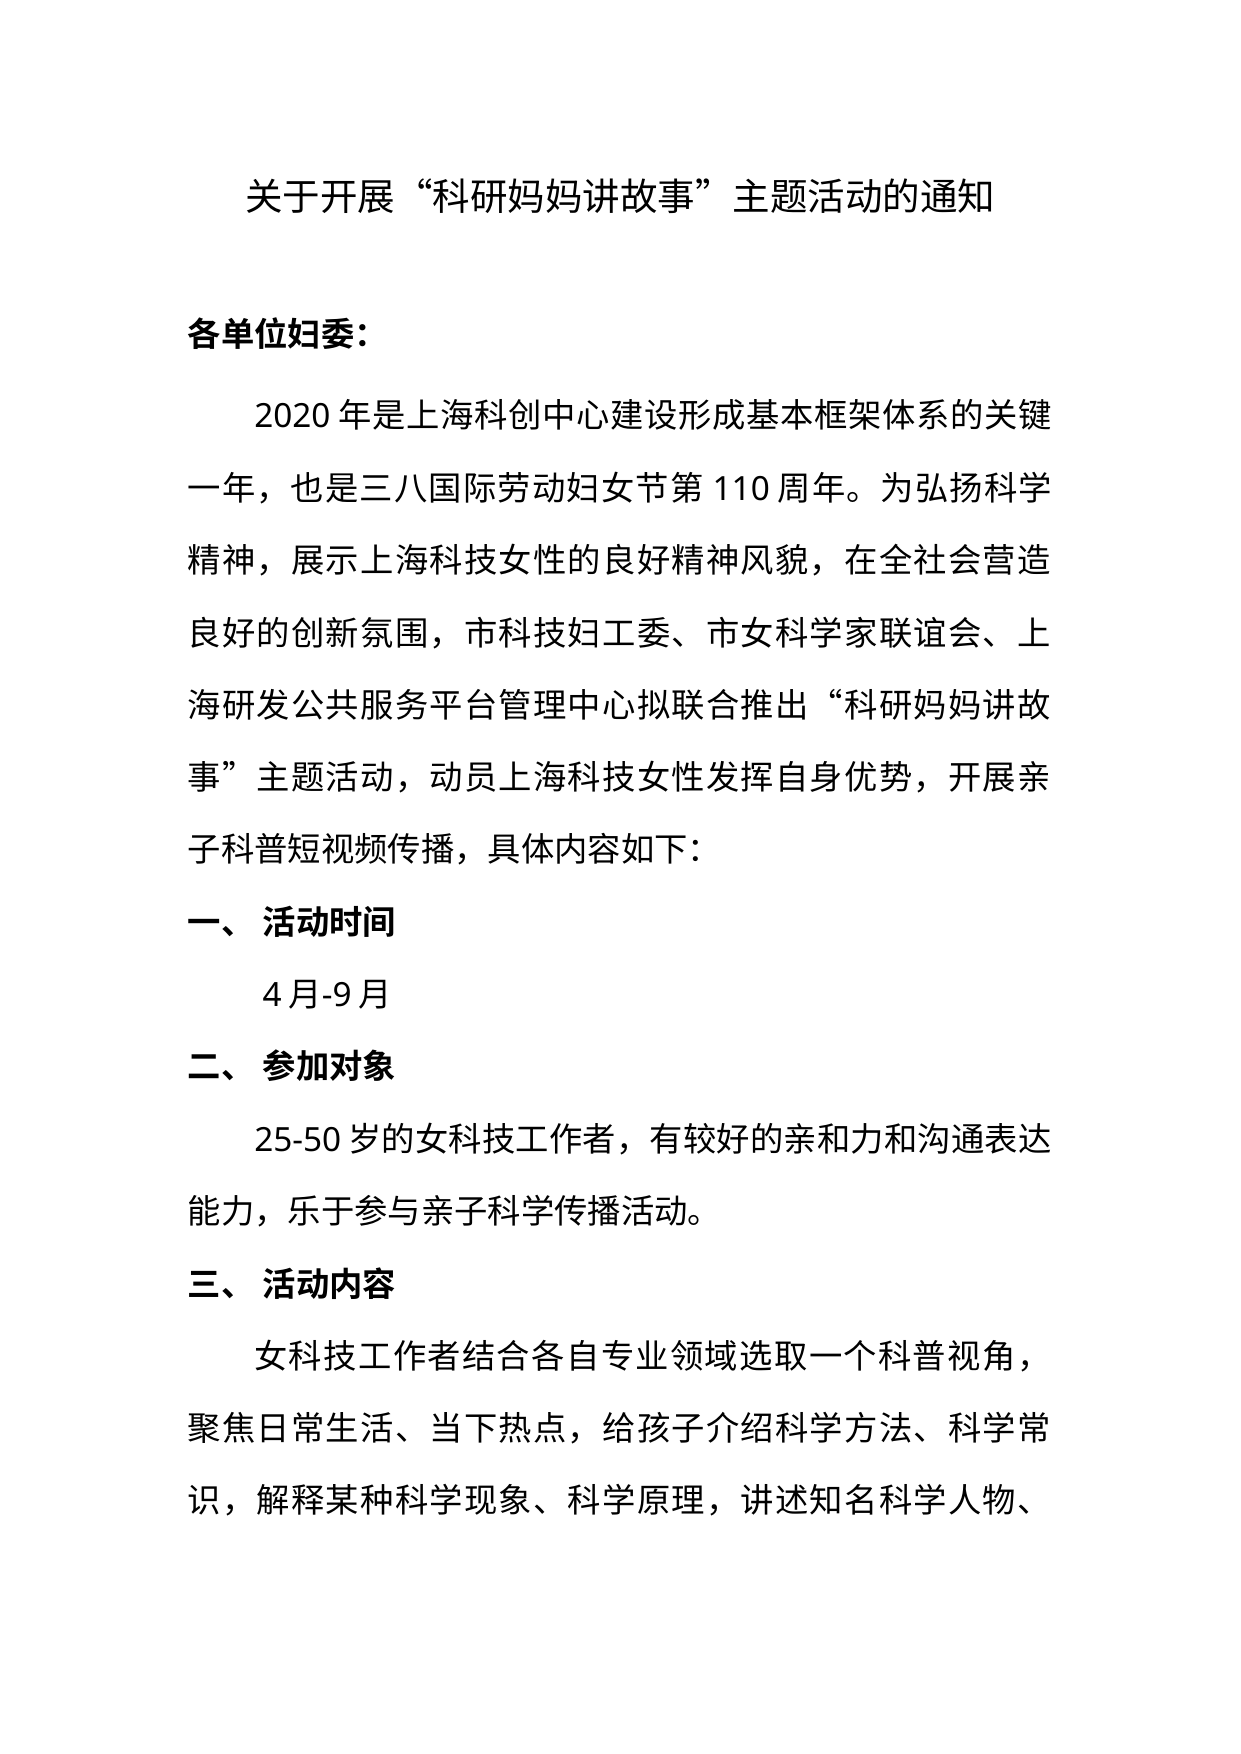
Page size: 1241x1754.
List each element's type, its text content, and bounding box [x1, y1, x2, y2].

text 各单位妇委： [187, 300, 1053, 365]
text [187, 1330, 1053, 1522]
text 25-50岁的女科技工作者，有较好的亲和力和沟通表达能力，乐于参与亲子科学传播活动。 [187, 1113, 1053, 1233]
list 活动时间 [187, 895, 1053, 944]
list 参加对象 [187, 1040, 1053, 1088]
list 活动内容 [187, 1257, 1053, 1306]
list 4月-9月 [262, 968, 1053, 1016]
text 2020年是上海科创中心建设形成基本框架体系的关键一年，也是三八国际劳动妇女节第110周年。为弘扬科学精神，展示上海科技女性的良好精神风貌，在全社会营造良好的创新氛围，市科技妇工委、市女科学家联谊会、上海研发公共服务平台管理中心拟联合推出“科研妈妈讲故事”主题活动，动员上海科技女性发挥自身优势，开展亲子科普短视频传播，具体内容如下： [187, 389, 1053, 871]
text 关于开展“科研妈妈讲故事”主题活动的通知 [187, 162, 1053, 227]
